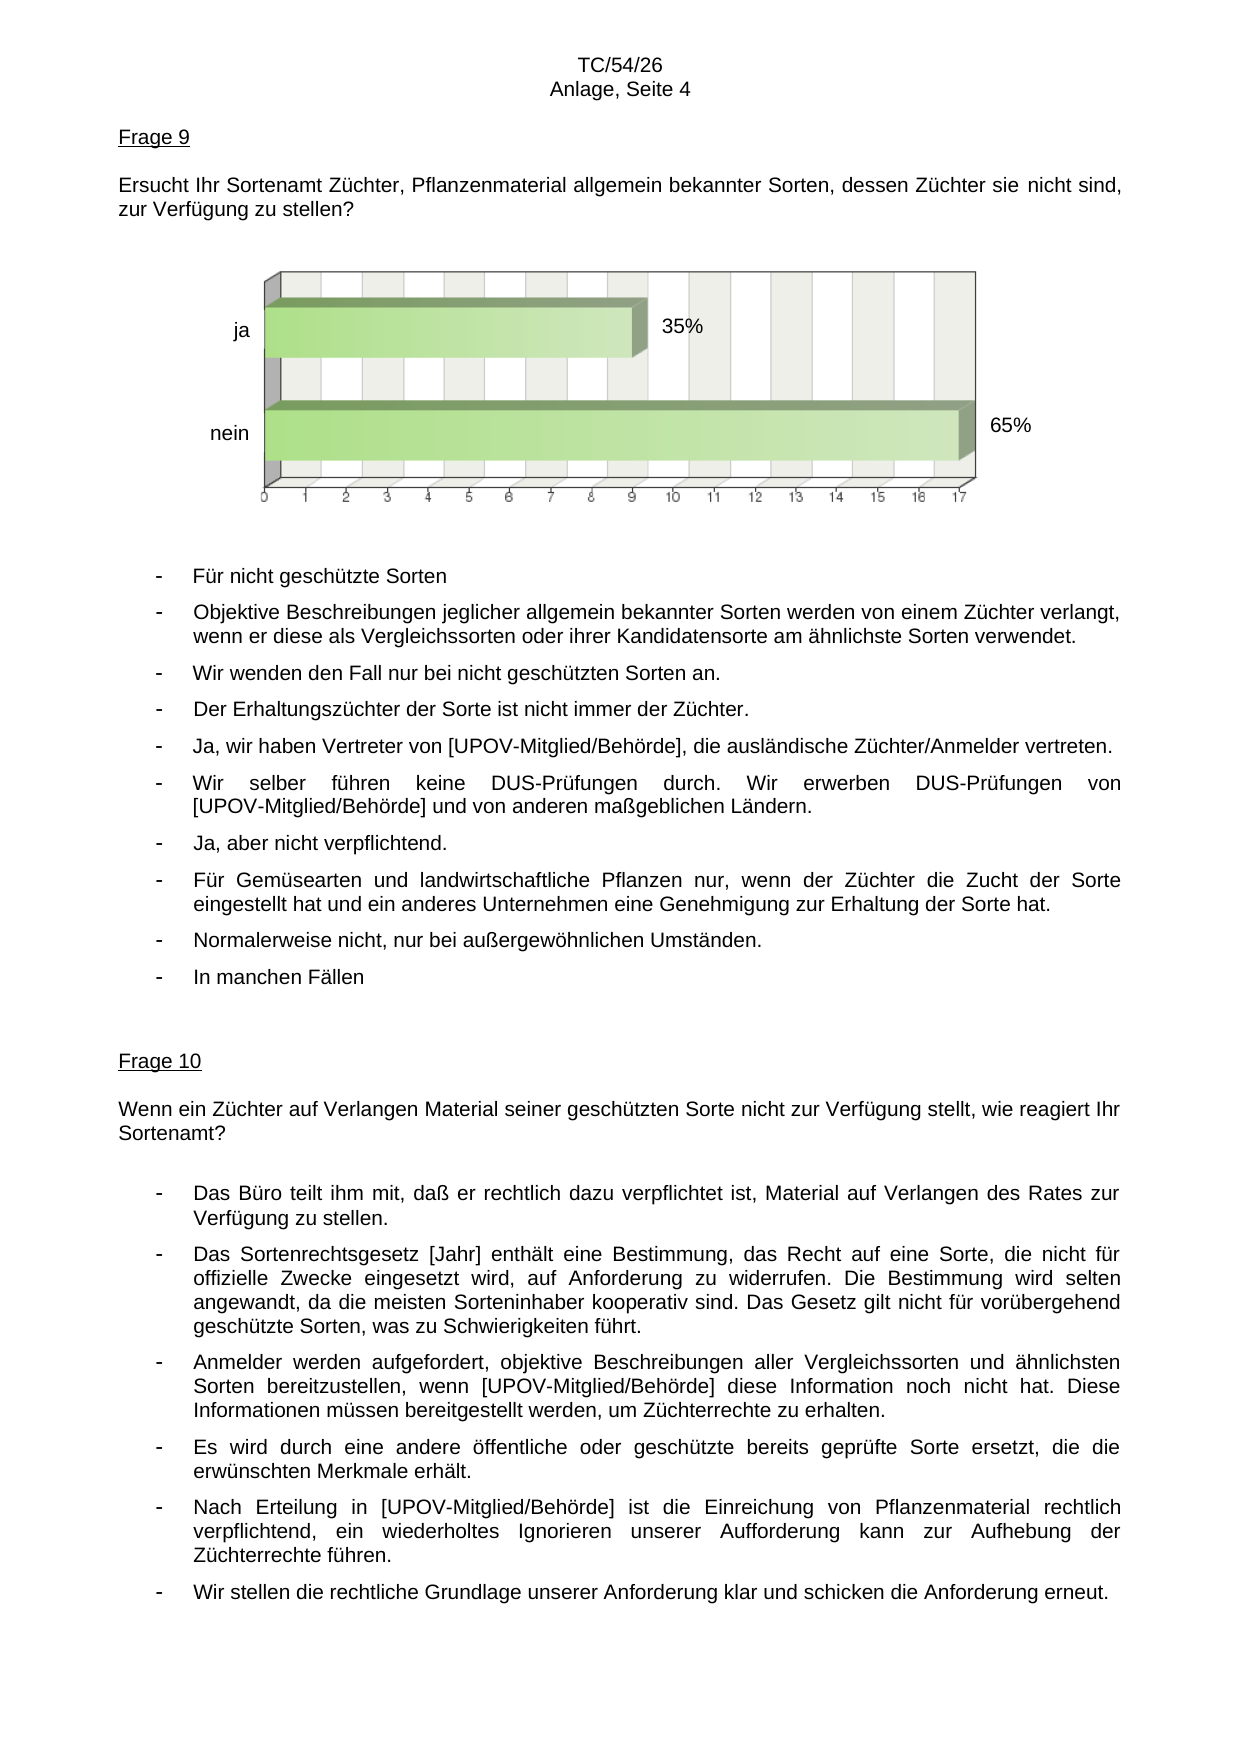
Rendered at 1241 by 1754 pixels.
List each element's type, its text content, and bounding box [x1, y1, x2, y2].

list Wir stellen die rechtliche Grundlage unserer Anforderung klar und schicken die Anforderung erneut. [156, 1580, 1122, 1604]
text Wenn ein Züchter auf Verlangen Material seiner geschützten Sorte nicht zur Verfügung stellt, wie reagiert Ihr Sortenamt? [118, 1097, 1122, 1145]
picture [260, 268, 980, 504]
list Ja, aber nicht verpflichtend. [156, 831, 1122, 855]
list Normalerweise nicht, nur bei außergewöhnlichen Umständen. [156, 928, 1122, 952]
list Nach Erteilung in [UPOV-Mitglied/Behörde] ist die Einreichung von Pflanzenmaterial rechtlich verpflichtend, ein wiederholtes Ignorieren unserer Aufforderung kann zur Aufhebung der Züchterrechte führen. [156, 1495, 1122, 1567]
text Frage 10 [118, 1049, 1122, 1073]
list Wir wenden den Fall nur bei nicht geschützten Sorten an. [155, 661, 1122, 685]
list Ja, wir haben Vertreter von [UPOV-Mitglied/Behörde], die ausländische Züchter/Anmelder vertreten. [155, 734, 1122, 758]
list Wir selber führen keine DUS-Prüfungen durch. Wir erwerben DUS-Prüfungen von [UPOV-Mitglied/Behörde] und von anderen maßgeblichen Ländern. [155, 770, 1122, 818]
list Anmelder werden aufgefordert, objektive Beschreibungen aller Vergleichssorten und ähnlichsten Sorten bereitzustellen, wenn [UPOV-Mitglied/Behörde] diese Information noch nicht hat. Diese Informationen müssen bereitgestellt werden, um Züchterrechte zu erhalten. [156, 1350, 1122, 1422]
list In manchen Fällen [156, 964, 1122, 988]
text Frage 9 [118, 125, 1122, 149]
list Es wird durch eine andere öffentliche oder geschützte bereits geprüfte Sorte ersetzt, die die erwünschten Merkmale erhält. [156, 1435, 1122, 1483]
list Für Gemüsearten und landwirtschaftliche Pflanzen nur, wenn der Züchter die Zucht der Sorte eingestellt hat und ein anderes Unternehmen eine Genehmigung zur Erhaltung der Sorte hat. [156, 867, 1122, 915]
list Objektive Beschreibungen jeglicher allgemein bekannter Sorten werden von einem Züchter verlangt, wenn er diese als Vergleichssorten oder ihrer Kandidatensorte am ähnlichste Sorten verwendet. [156, 600, 1122, 648]
list Für nicht geschützte Sorten [155, 563, 1122, 588]
list Das Sortenrechtsgesetz [Jahr] enthält eine Bestimmung, das Recht auf eine Sorte, die nicht für offizielle Zwecke eingesetzt wird, auf Anforderung zu widerrufen. Die Bestimmung wird selten angewandt, da die meisten Sorteninhaber kooperativ sind. Das Gesetz gilt nicht für vorübergehend geschützte Sorten, was zu Schwierigkeiten führt. [156, 1242, 1122, 1338]
list Das Büro teilt ihm mit, daß er rechtlich dazu verpflichtet ist, Material auf Verlangen des Rates zur Verfügung zu stellen. [156, 1181, 1122, 1229]
list Der Erhaltungszüchter der Sorte ist nicht immer der Züchter. [156, 697, 1122, 721]
text Ersucht Ihr Sortenamt Züchter, Pflanzenmaterial allgemein bekannter Sorten, dessen Züchter sie nicht sind, zur Verfügung zu stellen? [118, 173, 1122, 221]
